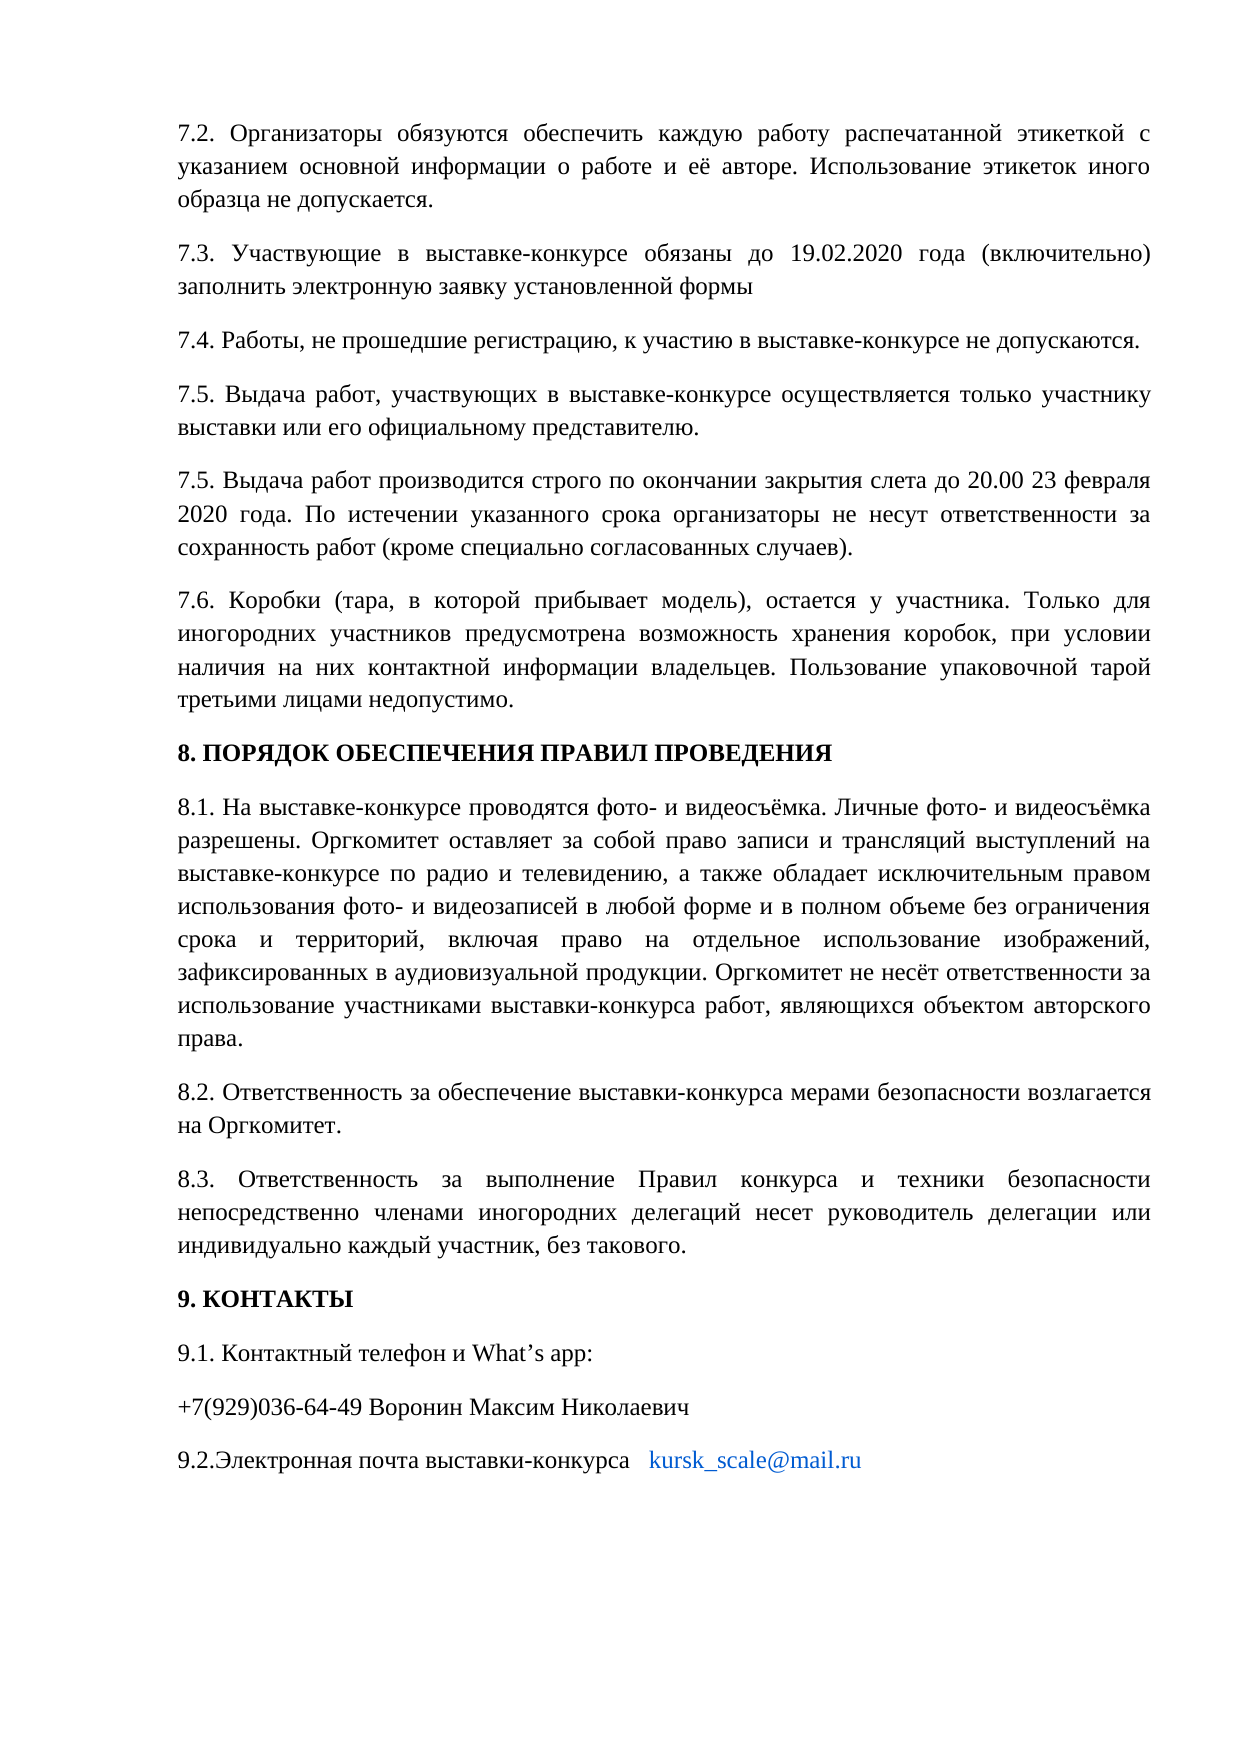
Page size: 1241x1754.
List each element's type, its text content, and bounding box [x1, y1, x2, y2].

text 8.1. На выставке-конкурсе проводятся фото- и видеосъёмка. Личные фото- и видеосъёмка разрешены. Оргкомитет оставляет за собой право записи и трансляций выступлений на выставке-конкурсе по радио и телевидению, а также обладает исключительным правом использования фото- и видеозаписей в любой форме и в полном объеме без ограничения срока и территорий, включая право на отдельное использование изображений, зафиксированных в аудиовизуальной продукции. Оргкомитет не несёт ответственности за использование участниками выставки-конкурса работ, являющихся объектом авторского права. [177, 792, 1152, 1052]
text 9.2.Электронная почта выставки-конкурса kursk_scale@mail.ru [177, 1446, 1152, 1474]
text 9.1. Контактный телефон и What’s app: [177, 1338, 1152, 1367]
text 7.6. Коробки (тара, в которой прибывает модель), остается у участника. Только для иногородних участников предусмотрена возможность хранения коробок, при условии наличия на них контактной информации владельцев. Пользование упаковочной тарой третьими лицами недопустимо. [177, 586, 1152, 713]
text 8.3. Ответственность за выполнение Правил конкурса и техники безопасности непосредственно членами иногородних делегаций несет руководитель делегации или индивидуально каждый участник, без такового. [177, 1164, 1152, 1259]
text 7.2. Организаторы обязуются обеспечить каждую работу распечатанной этикеткой с указанием основной информации о работе и её авторе. Использование этикеток иного образца не допускается. [177, 118, 1152, 213]
text 7.3. Участвующие в выставке-конкурсе обязаны до 19.02.2020 года (включительно) заполнить электронную заявку установленной формы [177, 238, 1152, 300]
text +7(929)036-64-49 Воронин Максим Николаевич [177, 1392, 1152, 1421]
text 9. КОНТАКТЫ [177, 1284, 1152, 1313]
text 8. ПОРЯДОК ОБЕСПЕЧЕНИЯ ПРАВИЛ ПРОВЕДЕНИЯ [177, 738, 1152, 767]
text 7.4. Работы, не прошедшие регистрацию, к участию в выставке-конкурсе не допускаются. [177, 325, 1152, 354]
text 8.2. Ответственность за обеспечение выставки-конкурса мерами безопасности возлагается на Оргкомитет. [177, 1077, 1152, 1139]
text 7.5. Выдача работ производится строго по окончании закрытия слета до 20.00 23 февраля 2020 года. По истечении указанного срока организаторы не несут ответственности за сохранность работ (кроме специально согласованных случаев). [177, 466, 1152, 560]
text 7.5. Выдача работ, участвующих в выставке-конкурсе осуществляется только участнику выставки или его официальному представителю. [177, 379, 1152, 441]
